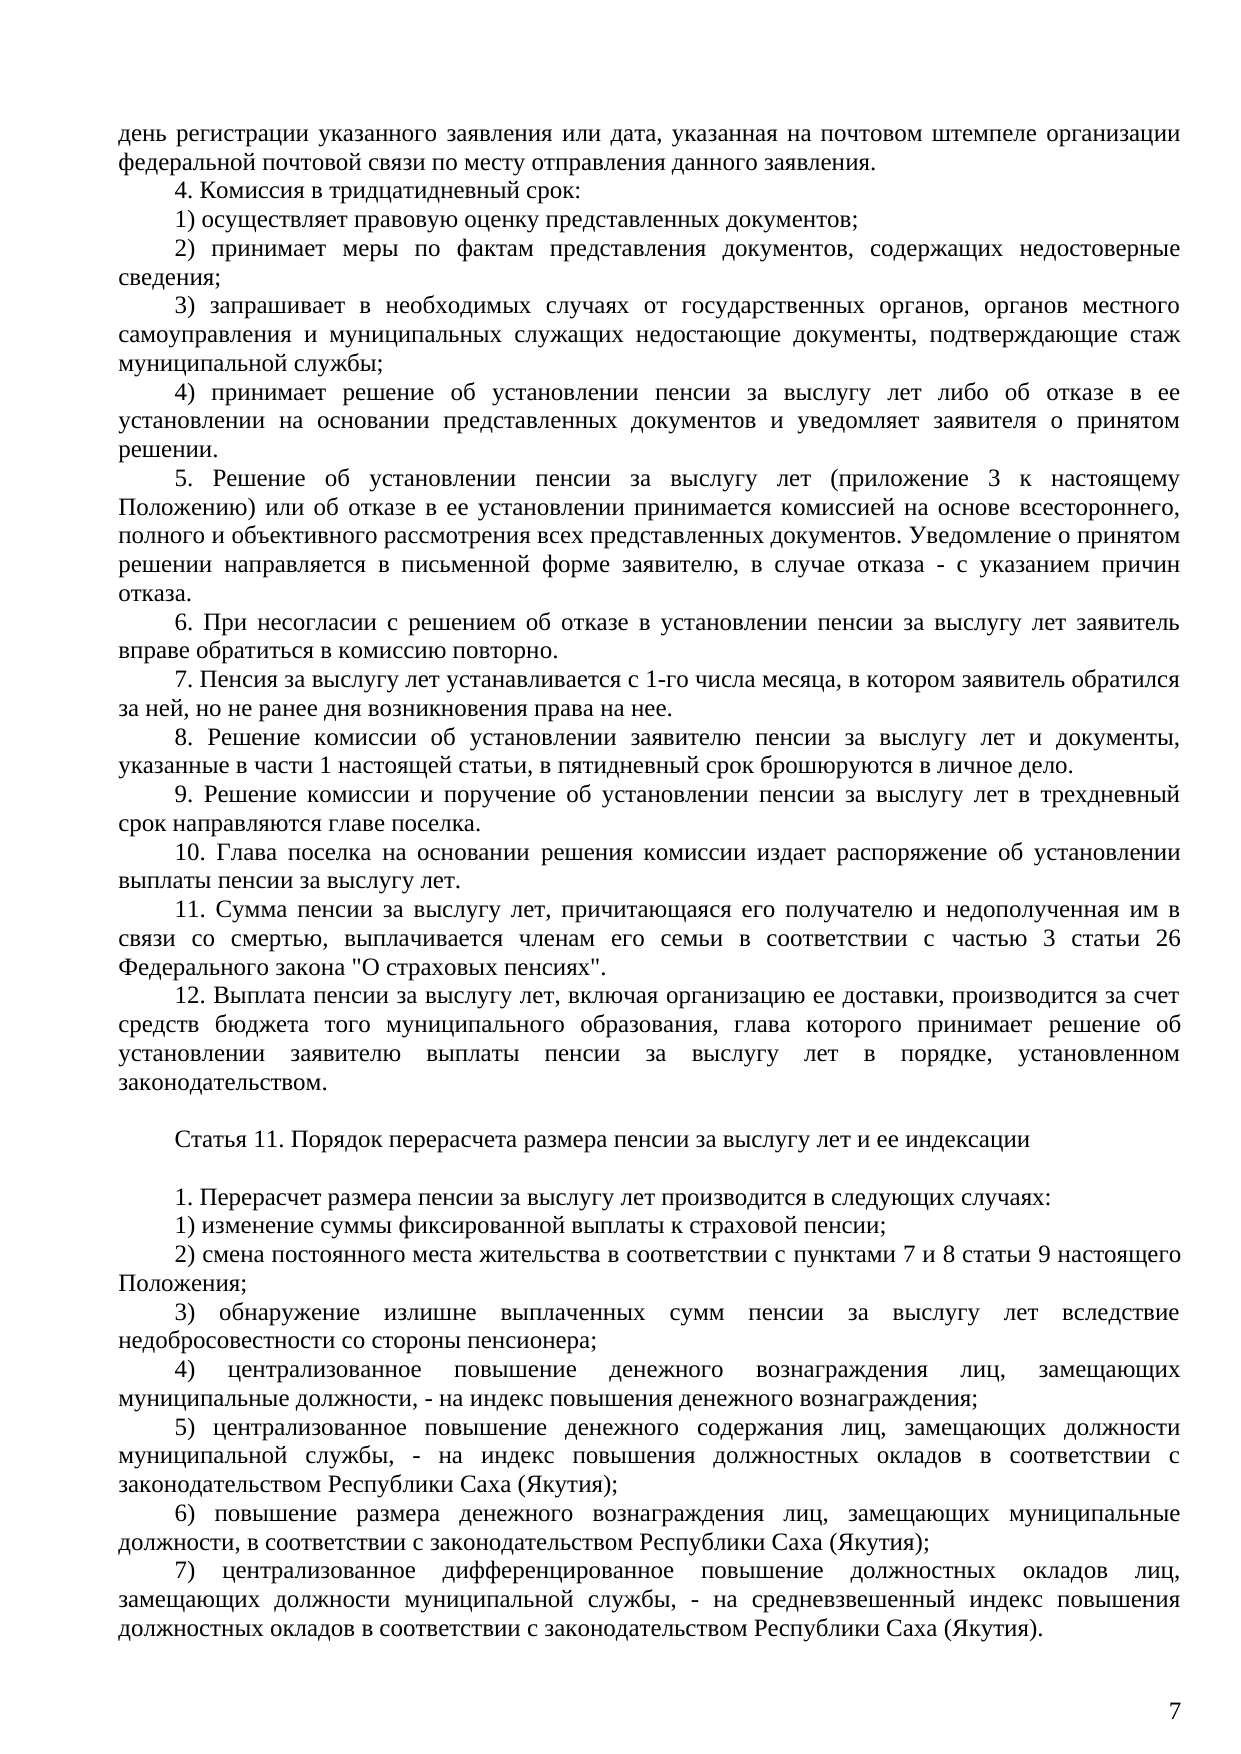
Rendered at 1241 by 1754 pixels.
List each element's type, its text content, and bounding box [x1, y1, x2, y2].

text 12. Выплата пенсии за выслугу лет, включая организацию ее доставки, производится за счет средств бюджета того муниципального образования, глава которого принимает решение об установлении заявителю выплаты пенсии за выслугу лет в порядке, установленном законодательством. [118, 981, 1181, 1096]
text 10. Глава поселка на основании решения комиссии издает распоряжение об установлении выплаты пенсии за выслугу лет. [118, 837, 1181, 894]
text Статья 11. Порядок перерасчета размера пенсии за выслугу лет и ее индексации [118, 1124, 1181, 1153]
text 3) обнаружение излишне выплаченных сумм пенсии за выслугу лет вследствие недобросовестности со стороны пенсионера; [118, 1297, 1181, 1354]
text 6) повышение размера денежного вознаграждения лиц, замещающих муниципальные должности, в соответствии с законодательством Республики Саха (Якутия); [118, 1498, 1181, 1556]
text 1) изменение суммы фиксированной выплаты к страховой пенсии; [118, 1211, 1181, 1239]
text 1) осуществляет правовую оценку представленных документов; [118, 204, 1181, 233]
text 4) принимает решение об установлении пенсии за выслугу лет либо об отказе в ее установлении на основании представленных документов и уведомляет заявителя о принятом решении. [118, 377, 1181, 463]
text 6. При несогласии с решением об отказе в установлении пенсии за выслугу лет заявитель вправе обратиться в комиссию повторно. [118, 607, 1181, 664]
text 8. Решение комиссии об установлении заявителю пенсии за выслугу лет и документы, указанные в части 1 настоящей статьи, в пятидневный срок брошюруются в личное дело. [118, 722, 1181, 779]
text 4) централизованное повышение денежного вознаграждения лиц, замещающих муниципальные должности, - на индекс повышения денежного вознаграждения; [118, 1354, 1181, 1412]
text 4. Комиссия в тридцатидневный срок: [118, 176, 1181, 204]
text 2) принимает меры по фактам представления документов, содержащих недостоверные сведения; [118, 233, 1181, 291]
text 5. Решение об установлении пенсии за выслугу лет (приложение 3 к настоящему Положению) или об отказе в ее установлении принимается комиссией на основе всестороннего, полного и объективного рассмотрения всех представленных документов. Уведомление о принятом решении направляется в письменной форме заявителю, в случае отказа - с указанием причин отказа. [118, 463, 1181, 607]
text 2) смена постоянного места жительства в соответствии с пунктами 7 и 8 статьи 9 настоящего Положения; [118, 1239, 1181, 1297]
text 1. Перерасчет размера пенсии за выслугу лет производится в следующих случаях: [118, 1182, 1181, 1211]
text 3) запрашивает в необходимых случаях от государственных органов, органов местного самоуправления и муниципальных служащих недостающие документы, подтверждающие стаж муниципальной службы; [118, 291, 1181, 377]
text 11. Сумма пенсии за выслугу лет, причитающаяся его получателю и недополученная им в связи со смертью, выплачивается членам его семьи в соответствии с частью 3 статьи 26 Федерального закона "О страховых пенсиях". [118, 894, 1181, 981]
text 7) централизованное дифференцированное повышение должностных окладов лиц, замещающих должности муниципальной службы, - на средневзвешенный индекс повышения должностных окладов в соответствии с законодательством Республики Саха (Якутия). [118, 1556, 1181, 1642]
text 7. Пенсия за выслугу лет устанавливается с 1-го числа месяца, в котором заявитель обратился за ней, но не ранее дня возникновения права на нее. [118, 664, 1181, 722]
text 9. Решение комиссии и поручение об установлении пенсии за выслугу лет в трехдневный срок направляются главе поселка. [118, 779, 1181, 837]
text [118, 118, 1181, 176]
text 5) централизованное повышение денежного содержания лиц, замещающих должности муниципальной службы, - на индекс повышения должностных окладов в соответствии с законодательством Республики Саха (Якутия); [118, 1412, 1181, 1498]
